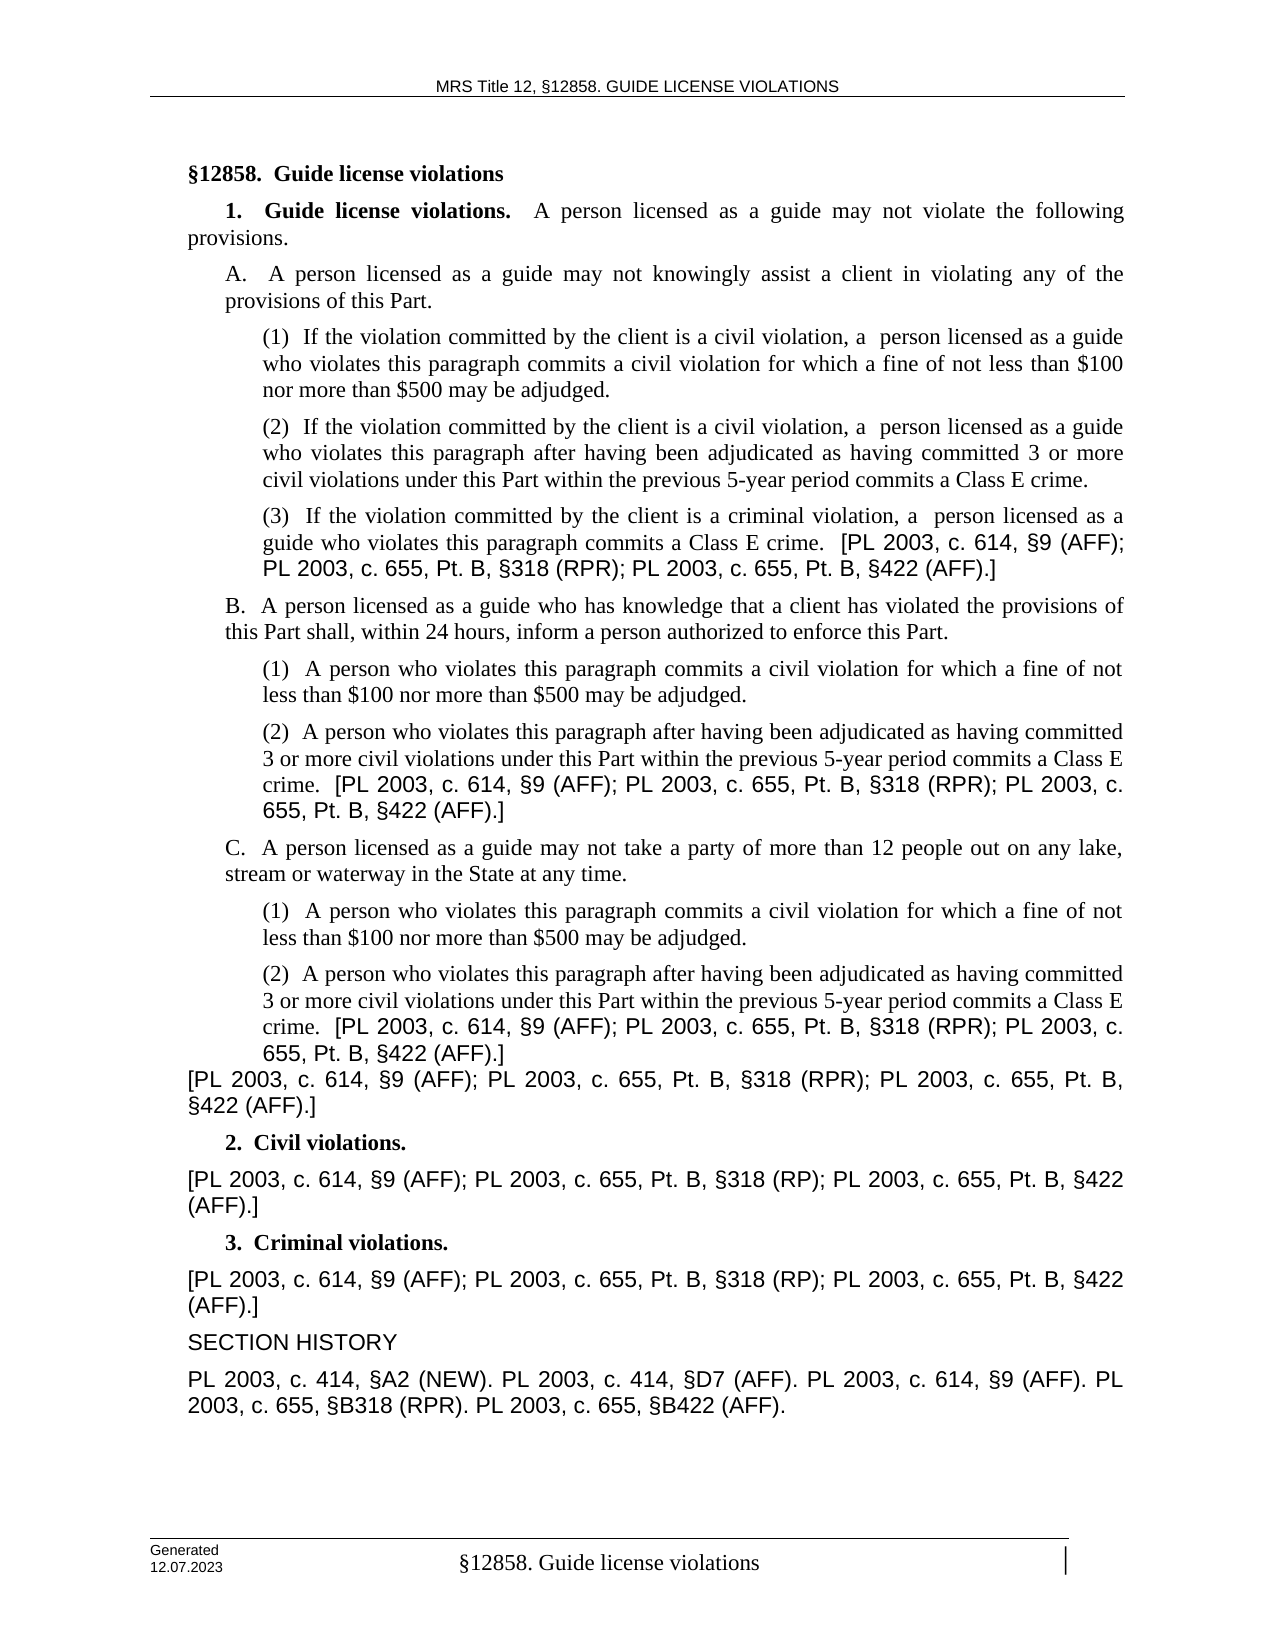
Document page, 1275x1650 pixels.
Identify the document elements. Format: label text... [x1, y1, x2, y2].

text (1) If the violation committed by the client is a civil violation, a person licensed as a guide who violates this paragraph commits a civil violation for which a fine of not less than $100 nor more than $500 may be adjudged. [262, 323, 1125, 402]
text 2. Civil violations. [187, 1129, 1125, 1155]
text 1. Guide license violations. A person licensed as a guide may not violate the following provisions. [187, 197, 1125, 250]
text [PL 2003, c. 614, §9 (AFF); PL 2003, c. 655, Pt. B, §318 (RPR); PL 2003, c. 655, Pt. B, §422 (AFF).] [187, 1066, 1125, 1119]
text (2) A person who violates this paragraph after having been adjudicated as having committed 3 or more civil violations under this Part within the previous 5-year period commits a Class E crime. [PL 2003, c. 614, §9 (AFF); PL 2003, c. 655, Pt. B, §318 (RPR); PL 2003, c. 655, Pt. B, §422 (AFF).] [262, 718, 1125, 824]
text [PL 2003, c. 614, §9 (AFF); PL 2003, c. 655, Pt. B, §318 (RP); PL 2003, c. 655, Pt. B, §422 (AFF).] [187, 1166, 1125, 1218]
text (2) If the violation committed by the client is a civil violation, a person licensed as a guide who violates this paragraph after having been adjudicated as having committed 3 or more civil violations under this Part within the previous 5-year period commits a Class E crime. [262, 413, 1125, 492]
text (1) A person who violates this paragraph commits a civil violation for which a fine of not less than $100 nor more than $500 may be adjudged. [262, 897, 1125, 950]
text A. A person licensed as a guide may not knowingly assist a client in violating any of the provisions of this Part. [225, 260, 1125, 313]
text B. A person licensed as a guide who has knowledge that a client has violated the provisions of this Part shall, within 24 hours, inform a person authorized to enforce this Part. [225, 592, 1125, 645]
text 3. Criminal violations. [187, 1229, 1125, 1255]
text [PL 2003, c. 614, §9 (AFF); PL 2003, c. 655, Pt. B, §318 (RP); PL 2003, c. 655, Pt. B, §422 (AFF).] [187, 1266, 1125, 1318]
text PL 2003, c. 414, §A2 (NEW). PL 2003, c. 414, §D7 (AFF). PL 2003, c. 614, §9 (AFF). PL 2003, c. 655, §B318 (RPR). PL 2003, c. 655, §B422 (AFF). [187, 1366, 1125, 1418]
text (1) A person who violates this paragraph commits a civil violation for which a fine of not less than $100 nor more than $500 may be adjudged. [262, 655, 1125, 708]
text §12858. Guide license violations [187, 160, 1125, 187]
text SECTION HISTORY [187, 1329, 1125, 1355]
text C. A person licensed as a guide may not take a party of more than 12 people out on any lake, stream or waterway in the State at any time. [225, 834, 1125, 887]
text (3) If the violation committed by the client is a criminal violation, a person licensed as a guide who violates this paragraph commits a Class E crime. [PL 2003, c. 614, §9 (AFF); PL 2003, c. 655, Pt. B, §318 (RPR); PL 2003, c. 655, Pt. B, §422 (AFF).] [262, 502, 1125, 582]
text (2) A person who violates this paragraph after having been adjudicated as having committed 3 or more civil violations under this Part within the previous 5-year period commits a Class E crime. [PL 2003, c. 614, §9 (AFF); PL 2003, c. 655, Pt. B, §318 (RPR); PL 2003, c. 655, Pt. B, §422 (AFF).] [262, 960, 1125, 1066]
